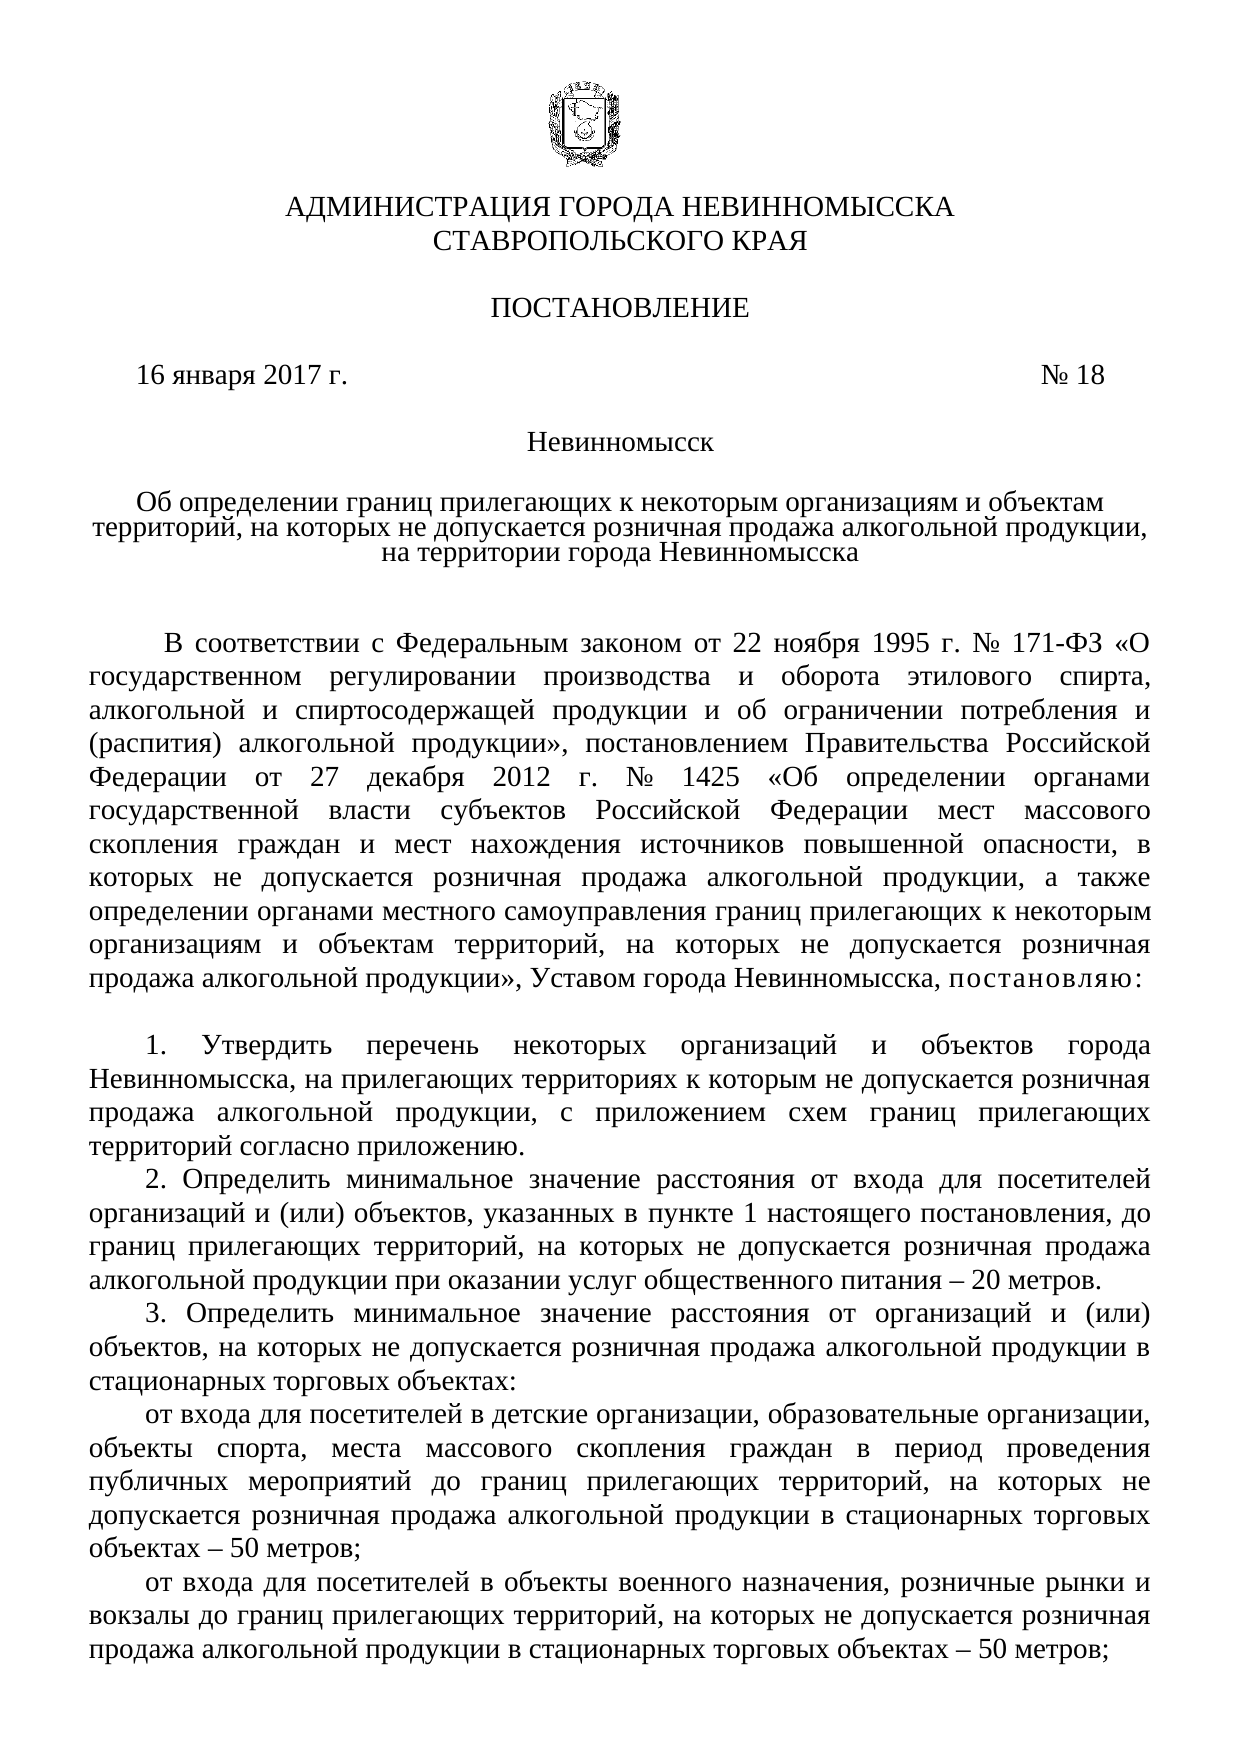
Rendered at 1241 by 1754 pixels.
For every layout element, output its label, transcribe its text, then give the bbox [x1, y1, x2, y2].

text ПОСТАНОВЛЕНИЕ [89, 290, 1152, 323]
text 2. Определить минимальное значение расстояния от входа для посетителей организаций и (или) объектов, указанных в пункте 1 настоящего постановления, до границ прилегающих территорий, на которых не допускается розничная продажа алкогольной продукции при оказании услуг общественного питания – 20 метров. [89, 1161, 1152, 1296]
text от входа для посетителей в детские организации, образовательные организации, объекты спорта, места массового скопления граждан в период проведения публичных мероприятий до границ прилегающих территорий, на которых не допускается розничная продажа алкогольной продукции в стационарных торговых объектах – 50 метров; [89, 1396, 1152, 1564]
text 3. Определить минимальное значение расстояния от организаций и (или) объектов, на которых не допускается розничная продажа алкогольной продукции в стационарных торговых объектах: [89, 1296, 1152, 1396]
picture [546, 80, 623, 171]
text Об определении границ прилегающих к некоторым организациям и объектам территорий, на которых не допускается розничная продажа алкогольной продукции, на территории города Невинномысска [89, 491, 1152, 566]
text Невинномысск [89, 424, 1152, 458]
text 16 января 2017 г. № 18 [89, 357, 1152, 391]
text СТАВРОПОЛЬСКОГО КРАЯ [89, 223, 1152, 256]
text В соответствии с Федеральным законом от 22 ноября 1995 г. № 171-ФЗ «О государственном регулировании производства и оборота этилового спирта, алкогольной и спиртосодержащей продукции и об ограничении потребления и (распития) алкогольной продукции», постановлением Правительства Российской Федерации от 27 декабря 2012 г. № 1425 «Об определении органами государственной власти субъектов Российской Федерации мест массового скопления граждан и мест нахождения источников повышенной опасности, в которых не допускается розничная продажа алкогольной продукции, а также определении органами местного самоуправления границ прилегающих к некоторым организациям и объектам территорий, на которых не допускается розничная продажа алкогольной продукции», Уставом города Невинномысска, постановляю: [89, 625, 1152, 994]
text АДМИНИСТРАЦИЯ ГОРОДА НЕВИННОМЫССКА [89, 189, 1152, 223]
text от входа для посетителей в объекты военного назначения, розничные рынки и вокзалы до границ прилегающих территорий, на которых не допускается розничная продажа алкогольной продукции в стационарных торговых объектах – 50 метров; [89, 1564, 1152, 1664]
text 1. Утвердить перечень некоторых организаций и объектов города Невинномысска, на прилегающих территориях к которым не допускается розничная продажа алкогольной продукции, с приложением схем границ прилегающих территорий согласно приложению. [89, 1027, 1152, 1161]
